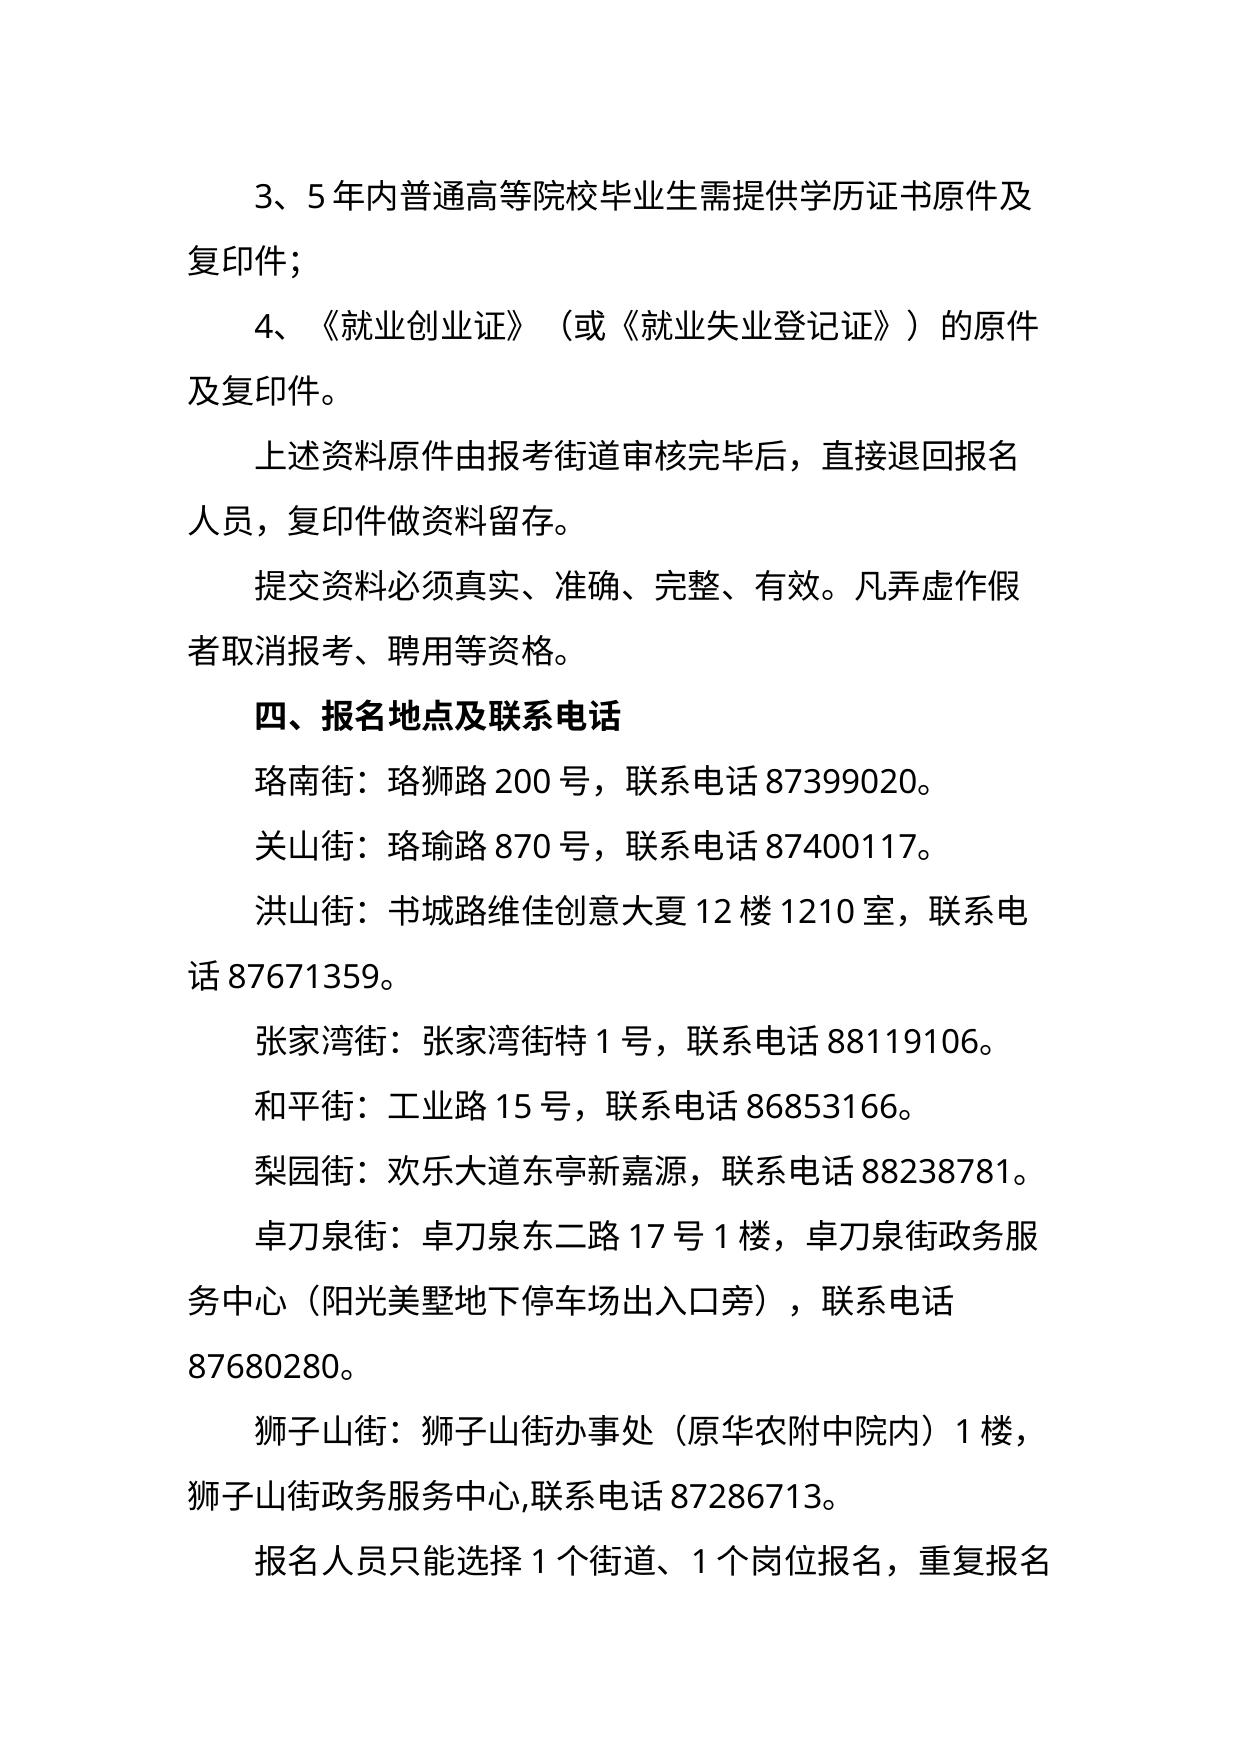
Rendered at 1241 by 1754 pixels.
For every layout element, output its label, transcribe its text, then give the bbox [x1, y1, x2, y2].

text 3、5年内普通高等院校毕业生需提供学历证书原件及复印件； [187, 162, 1053, 292]
text 珞南街：珞狮路200号，联系电话87399020。 [187, 747, 1053, 812]
text 四、报名地点及联系电话 [187, 682, 1053, 747]
text 上述资料原件由报考街道审核完毕后，直接退回报名人员，复印件做资料留存。 [187, 422, 1053, 552]
text 梨园街：欢乐大道东亭新嘉源，联系电话88238781。 [187, 1137, 1053, 1202]
text 提交资料必须真实、准确、完整、有效。凡弄虚作假者取消报考、聘用等资格。 [187, 552, 1053, 682]
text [187, 1527, 1053, 1592]
text 卓刀泉街：卓刀泉东二路17号1楼，卓刀泉街政务服务中心（阳光美墅地下停车场出入口旁），联系电话87680280。 [187, 1202, 1053, 1397]
text 张家湾街：张家湾街特1号，联系电话88119106。 [187, 1007, 1053, 1072]
text 关山街：珞瑜路870号，联系电话87400117。 [187, 812, 1053, 877]
text 4、《就业创业证》（或《就业失业登记证》）的原件及复印件。 [187, 292, 1053, 422]
text 和平街：工业路15号，联系电话86853166。 [187, 1072, 1053, 1137]
text 狮子山街：狮子山街办事处（原华农附中院内）1楼，狮子山街政务服务中心,联系电话87286713。 [187, 1397, 1053, 1527]
text 洪山街：书城路维佳创意大夏12楼1210室，联系电话87671359。 [187, 877, 1053, 1007]
